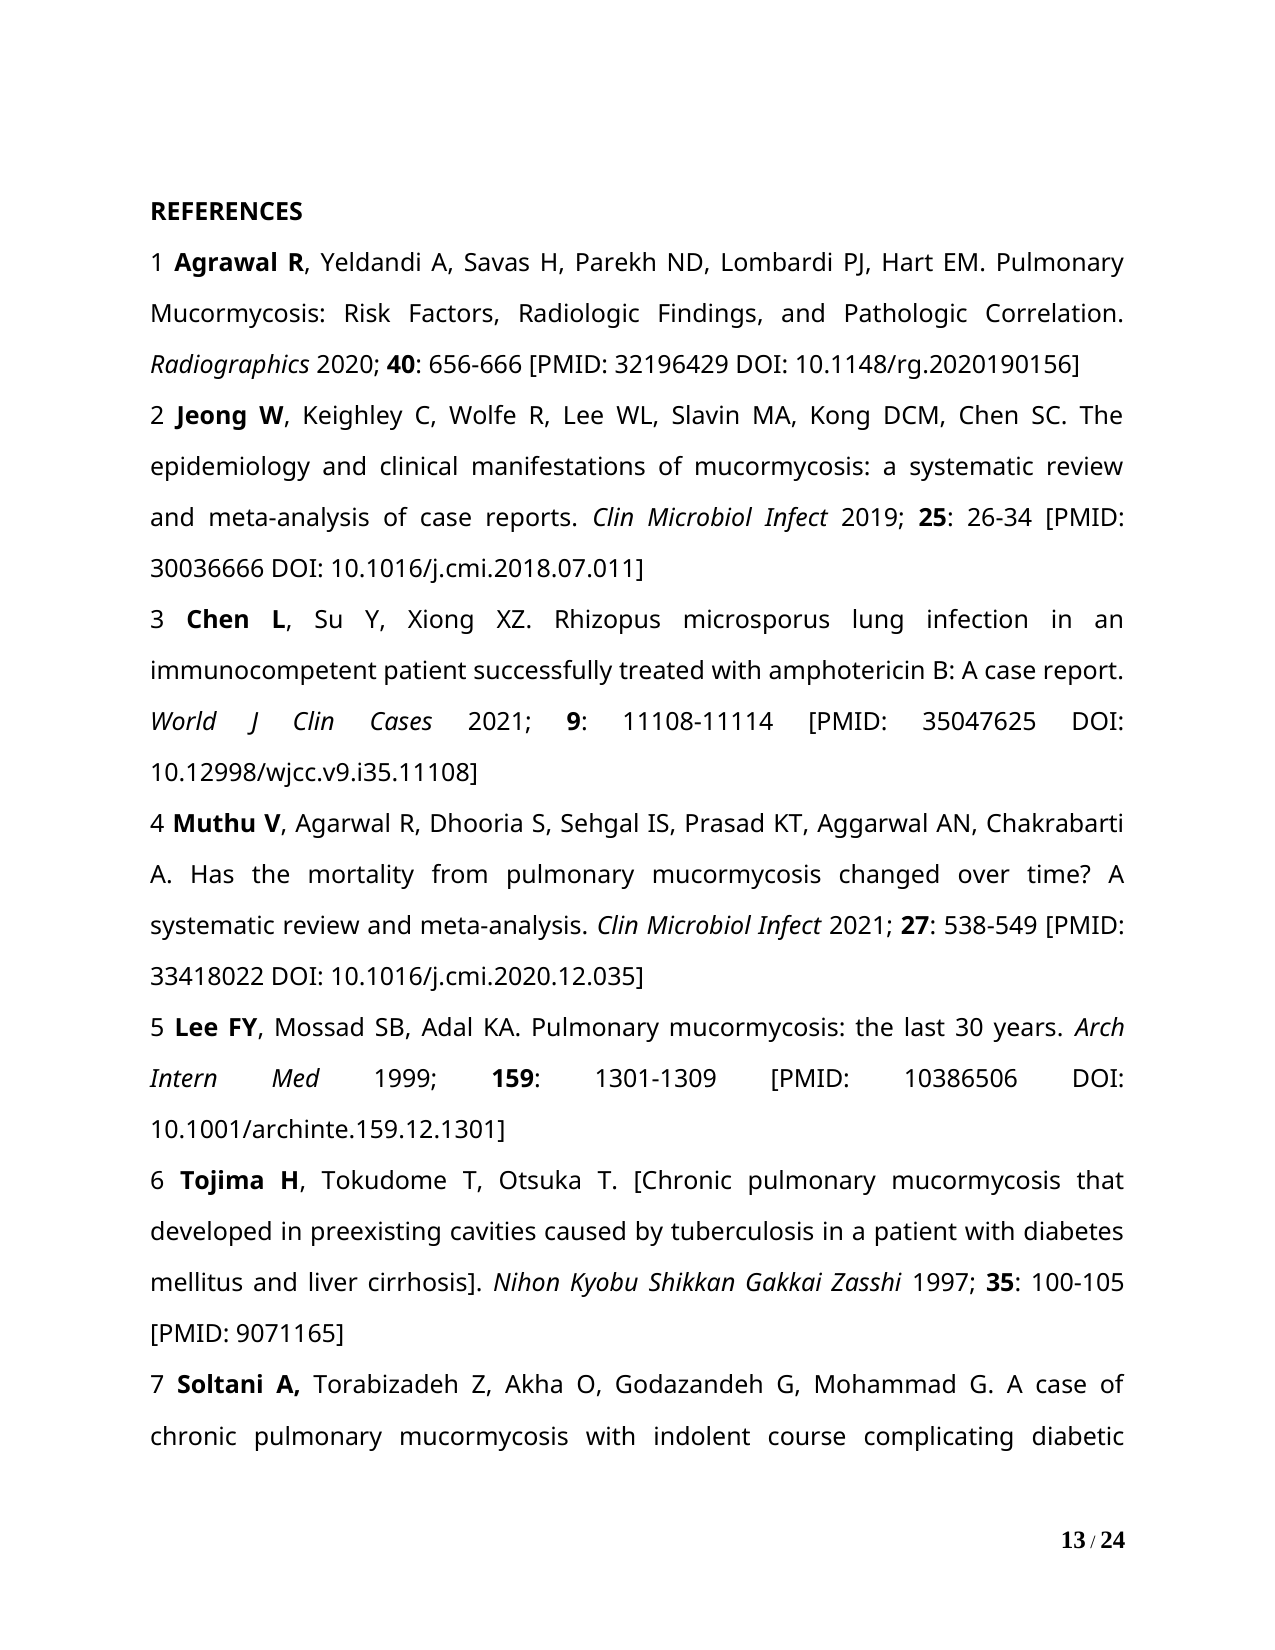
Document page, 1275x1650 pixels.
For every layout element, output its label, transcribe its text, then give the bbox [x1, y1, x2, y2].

text REFERENCES [150, 193, 1125, 227]
text 6 Tojima H, Tokudome T, Otsuka T. [Chronic pulmonary mucormycosis that developed in preexisting cavities caused by tuberculosis in a patient with diabetes mellitus and liver cirrhosis]. Nihon Kyobu Shikkan Gakkai Zasshi 1997; 35: 100-105 [PMID: 9071165] [150, 1163, 1125, 1350]
text 3 Chen L, Su Y, Xiong XZ. Rhizopus microsporus lung infection in an immunocompetent patient successfully treated with amphotericin B: A case report. World J Clin Cases 2021; 9: 11108-11114 [PMID: 35047625 DOI: 10.12998/wjcc.v9.i35.11108] [150, 601, 1125, 789]
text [150, 1367, 1125, 1452]
text 4 Muthu V, Agarwal R, Dhooria S, Sehgal IS, Prasad KT, Aggarwal AN, Chakrabarti A. Has the mortality from pulmonary mucormycosis changed over time? A systematic review and meta-analysis. Clin Microbiol Infect 2021; 27: 538-549 [PMID: 33418022 DOI: 10.1016/j.cmi.2020.12.035] [150, 806, 1125, 993]
text 2 Jeong W, Keighley C, Wolfe R, Lee WL, Slavin MA, Kong DCM, Chen SC. The epidemiology and clinical manifestations of mucormycosis: a systematic review and meta-analysis of case reports. Clin Microbiol Infect 2019; 25: 26-34 [PMID: 30036666 DOI: 10.1016/j.cmi.2018.07.011] [150, 397, 1125, 584]
text 1 Agrawal R, Yeldandi A, Savas H, Parekh ND, Lombardi PJ, Hart EM. Pulmonary Mucormycosis: Risk Factors, Radiologic Findings, and Pathologic Correlation. Radiographics 2020; 40: 656-666 [PMID: 32196429 DOI: 10.1148/rg.2020190156] [150, 244, 1125, 380]
text 5 Lee FY, Mossad SB, Adal KA. Pulmonary mucormycosis: the last 30 years. Arch Intern Med 1999; 159: 1301-1309 [PMID: 10386506 DOI: 10.1001/archinte.159.12.1301] [150, 1010, 1125, 1146]
